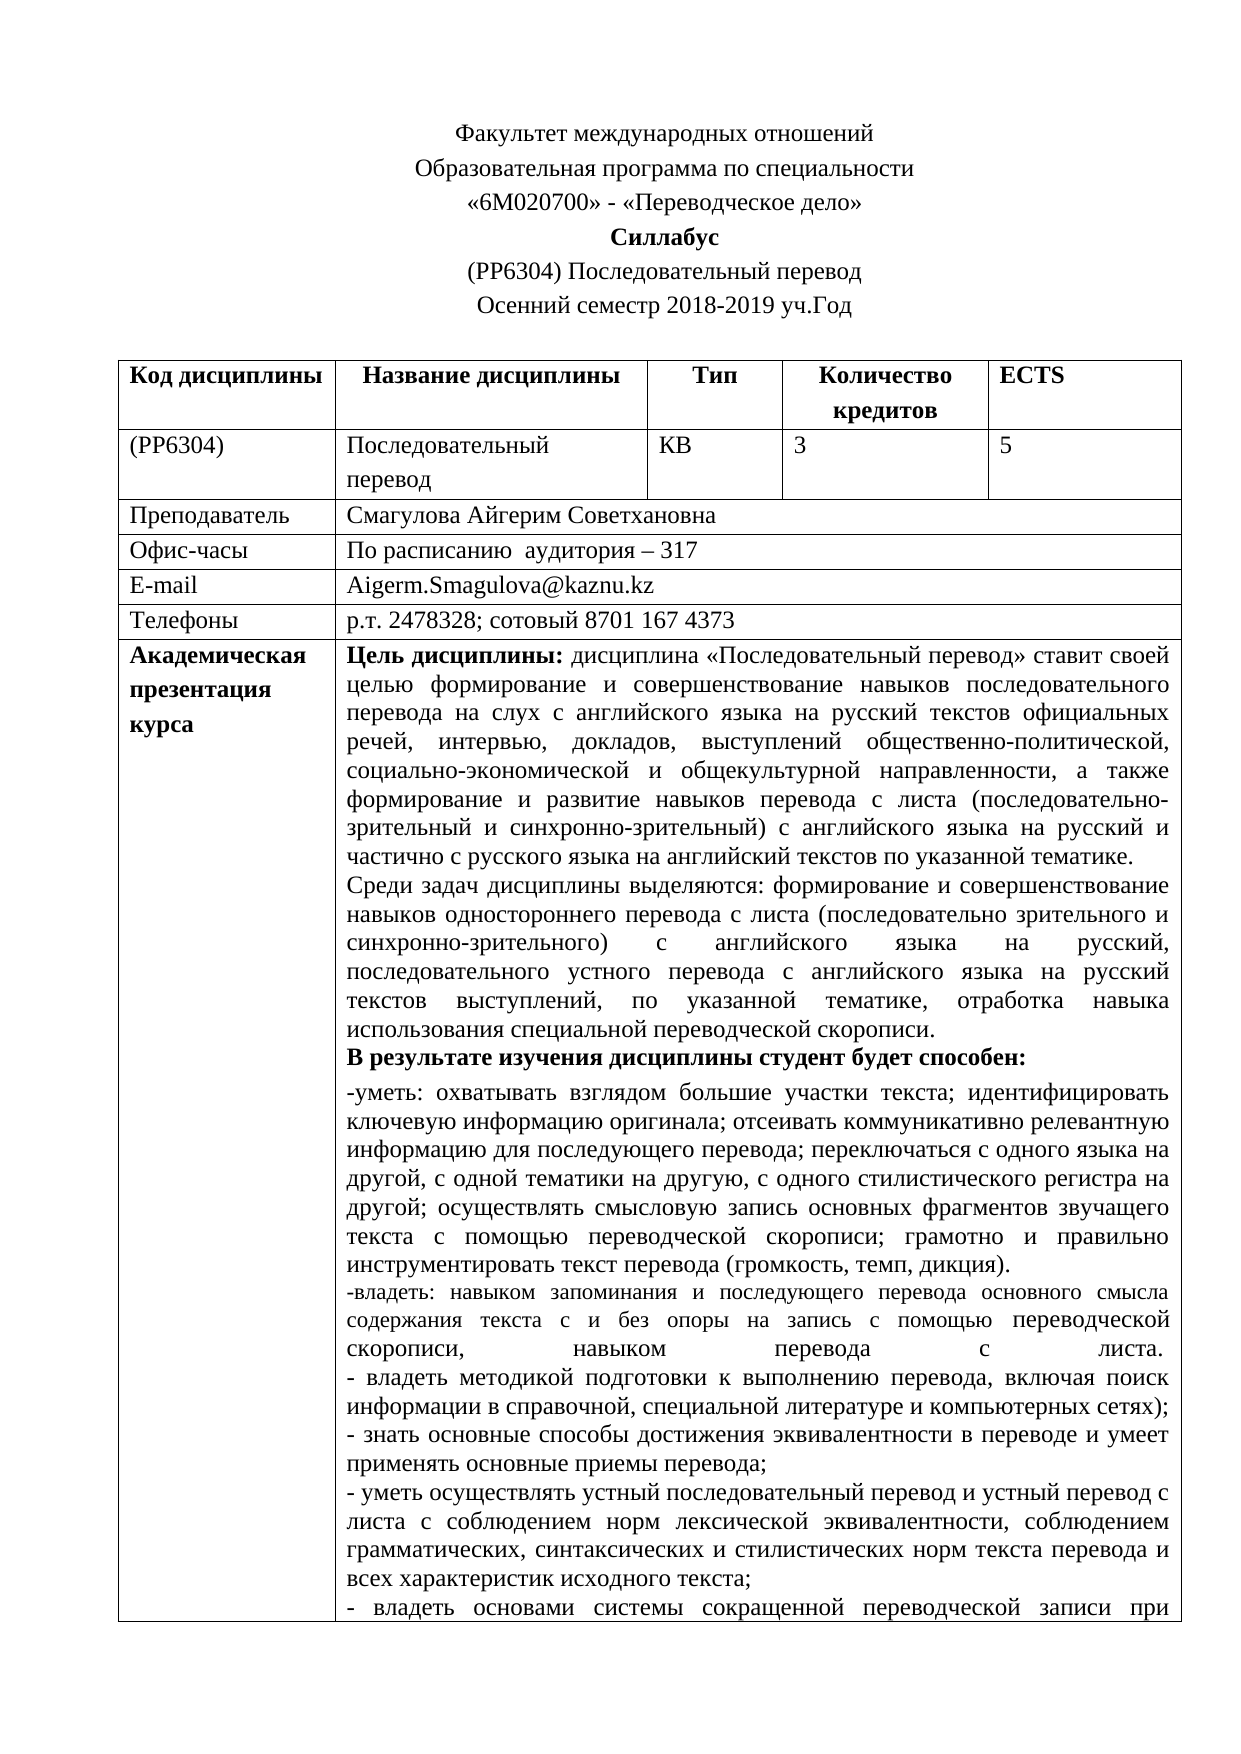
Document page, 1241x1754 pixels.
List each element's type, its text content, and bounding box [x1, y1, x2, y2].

table_cell E-mail [119, 570, 335, 604]
table_cell Телефоны [119, 605, 335, 639]
table_header Количество кредитов [783, 361, 988, 429]
table_header Тип [648, 361, 782, 429]
text Факультет международных отношений [177, 118, 1152, 147]
table_cell По расписанию аудитория – 317 [336, 535, 1181, 569]
text «6M020700» - «Переводческое дело» [177, 187, 1152, 216]
table_cell Смагулова Айгерим Советхановна [336, 500, 1181, 534]
table_cell Aigerm.Smagulova@kaznu.kz [336, 570, 1181, 604]
table_cell р.т. 2478328; сотовый 8701 167 4373 [336, 605, 1181, 639]
text Силлабус [177, 222, 1152, 250]
text Образовательная программа по специальности [177, 153, 1152, 181]
table_cell (PP6304) [119, 430, 335, 499]
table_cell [119, 640, 335, 1621]
table_header ECTS [989, 361, 1181, 429]
table_cell Преподаватель [119, 500, 335, 534]
table_header Код дисциплины [119, 361, 335, 429]
text (PP6304) Последовательный перевод [177, 256, 1152, 285]
table_cell Офис-часы [119, 535, 335, 569]
table_header Название дисциплины [336, 361, 647, 429]
table_cell 3 [783, 430, 988, 499]
text Осенний семестр 2018-2019 уч.Год [177, 291, 1152, 319]
table_cell Последовательный перевод [336, 430, 647, 499]
table_cell КВ [648, 430, 782, 499]
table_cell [336, 640, 1181, 1621]
table_cell 5 [989, 430, 1181, 499]
